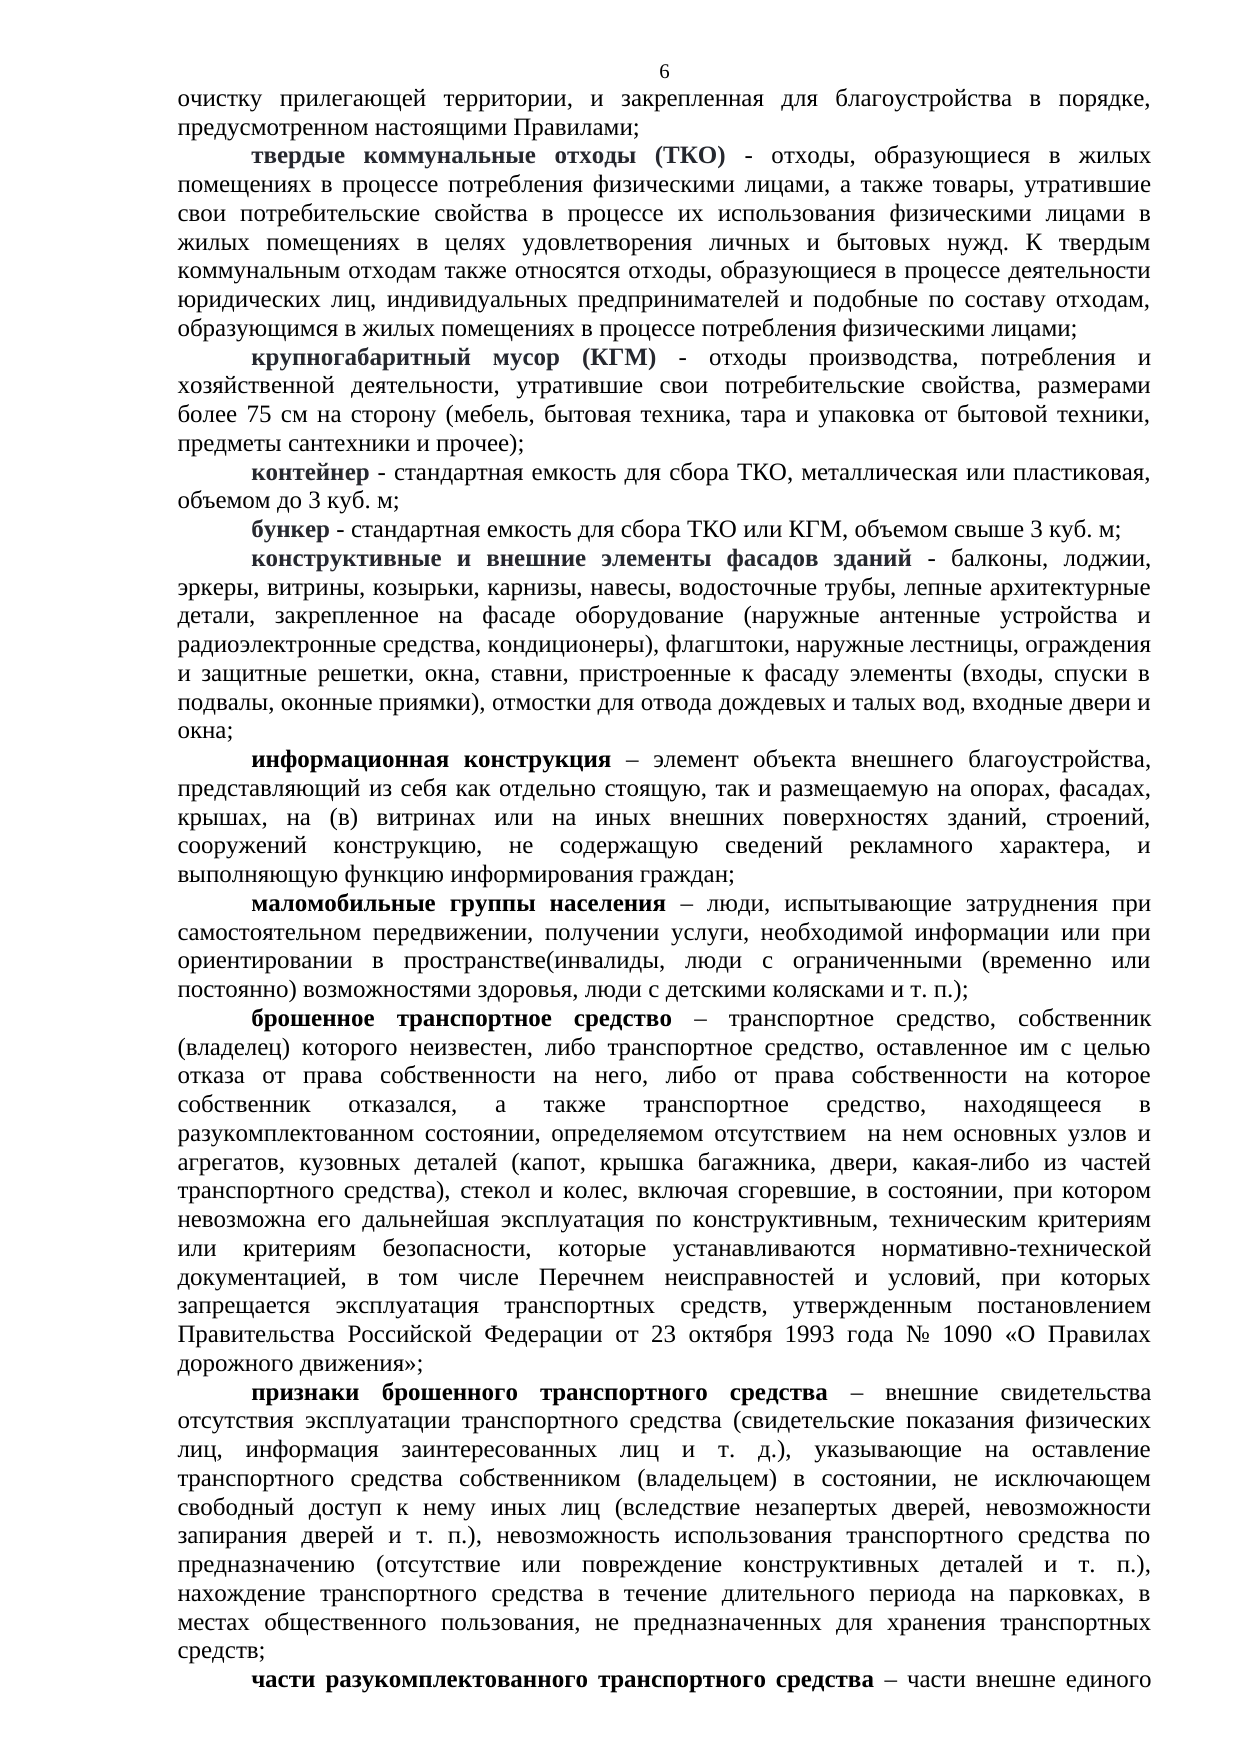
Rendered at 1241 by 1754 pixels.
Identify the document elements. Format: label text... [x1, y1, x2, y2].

text бункер - стандартная емкость для сбора ТКО или КГМ, объемом свыше 3 куб. м; [177, 514, 1152, 543]
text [177, 83, 1152, 141]
text маломобильные группы населения – люди, испытывающие затруднения при самостоятельном передвижении, получении услуги, необходимой информации или при ориентировании в пространстве(инвалиды, люди с ограниченными (временно или постоянно) возможностями здоровья, люди с детскими колясками и т. п.); [177, 888, 1152, 1003]
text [177, 1664, 1152, 1693]
text конструктивные и внешние элементы фасадов зданий - балконы, лоджии, эркеры, витрины, козырьки, карнизы, навесы, водосточные трубы, лепные архитектурные детали, закрепленное на фасаде оборудование (наружные антенные устройства и радиоэлектронные средства, кондиционеры), флагштоки, наружные лестницы, ограждения и защитные решетки, окна, ставни, пристроенные к фасаду элементы (входы, спуски в подвалы, оконные приямки), отмостки для отвода дождевых и талых вод, входные двери и окна; [177, 543, 1152, 744]
text контейнер - стандартная емкость для сбора ТКО, металлическая или пластиковая, объемом до 3 куб. м; [177, 457, 1152, 514]
text крупногабаритный мусор (КГМ) - отходы производства, потребления и хозяйственной деятельности, утратившие свои потребительские свойства, размерами более 75 см на сторону (мебель, бытовая техника, тара и упаковка от бытовой техники, предметы сантехники и прочее); [177, 342, 1152, 457]
text информационная конструкция – элемент объекта внешнего благоустройства, представляющий из себя как отдельно стоящую, так и размещаемую на опорах, фасадах, крышах, на (в) витринах или на иных внешних поверхностях зданий, строений, сооружений конструкцию, не содержащую сведений рекламного характера, и выполняющую функцию информирования граждан; [177, 744, 1152, 888]
text твердые коммунальные отходы (ТКО) - отходы, образующиеся в жилых помещениях в процессе потребления физическими лицами, а также товары, утратившие свои потребительские свойства в процессе их использования физическими лицами в жилых помещениях в целях удовлетворения личных и бытовых нужд. К твердым коммунальным отходам также относятся отходы, образующиеся в процессе деятельности юридических лиц, индивидуальных предпринимателей и подобные по составу отходам, образующимся в жилых помещениях в процессе потребления физическими лицами; [177, 141, 1152, 342]
text признаки брошенного транспортного средства – внешние свидетельства отсутствия эксплуатации транспортного средства (свидетельские показания физических лиц, информация заинтересованных лиц и т. д.), указывающие на оставление транспортного средства собственником (владельцем) в состоянии, не исключающем свободный доступ к нему иных лиц (вследствие незапертых дверей, невозможности запирания дверей и т. п.), невозможность использования транспортного средства по предназначению (отсутствие или повреждение конструктивных деталей и т. п.), нахождение транспортного средства в течение длительного периода на парковках, в местах общественного пользования, не предназначенных для хранения транспортных средств; [177, 1377, 1152, 1664]
text брошенное транспортное средство – транспортное средство, собственник (владелец) которого неизвестен, либо транспортное средство, оставленное им с целью отказа от права собственности на него, либо от права собственности на которое собственник отказался, а также транспортное средство, находящееся в разукомплектованном состоянии, определяемом отсутствием на нем основных узлов и агрегатов, кузовных деталей (капот, крышка багажника, двери, какая-либо из частей транспортного средства), стекол и колес, включая сгоревшие, в состоянии, при котором невозможна его дальнейшая эксплуатация по конструктивным, техническим критериям или критериям безопасности, которые устанавливаются нормативно-технической документацией, в том числе Перечнем неисправностей и условий, при которых запрещается эксплуатация транспортных средств, утвержденным постановлением Правительства Российской Федерации от 23 октября 1993 года № 1090 «О Правилах дорожного движения»; [177, 1003, 1152, 1377]
